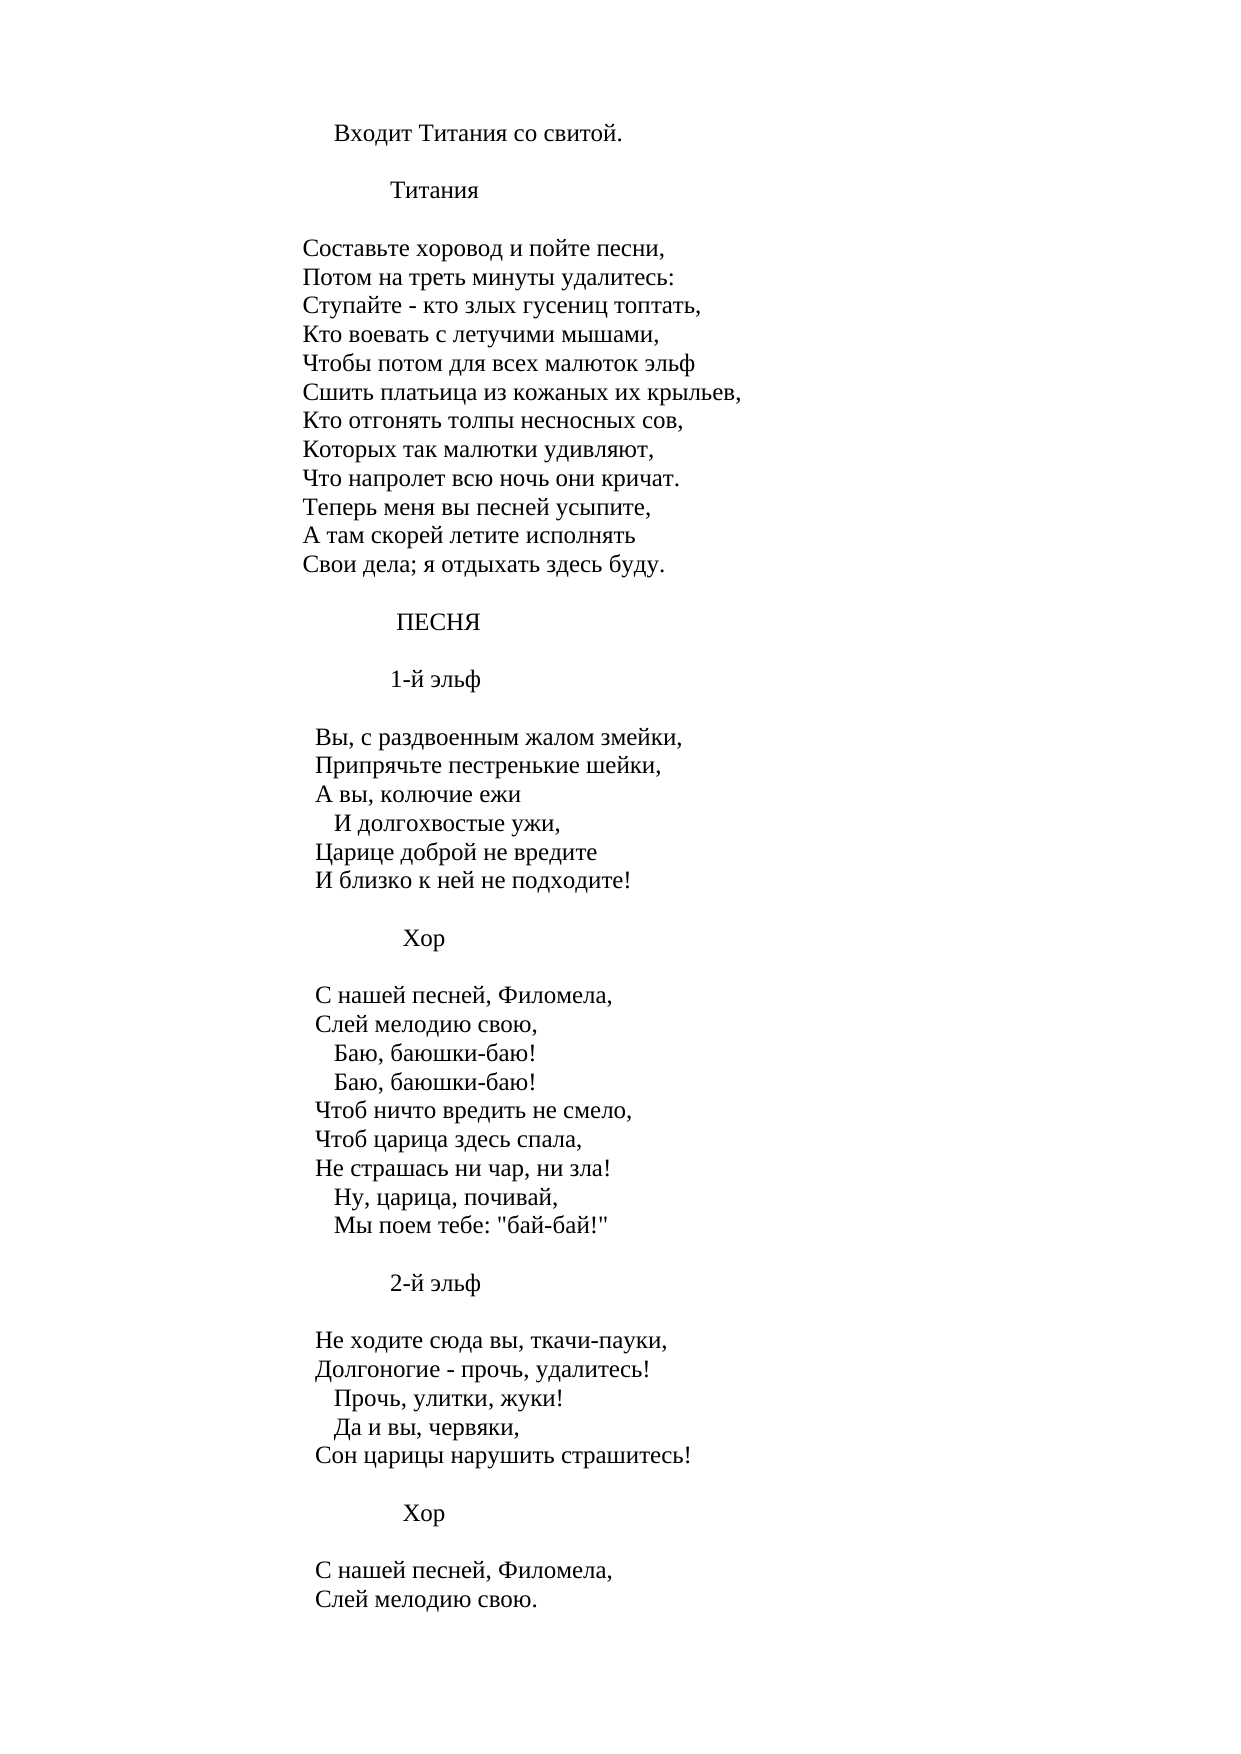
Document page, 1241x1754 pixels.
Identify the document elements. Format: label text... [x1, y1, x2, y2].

text Сшить платьица из кожаных их крыльев, [177, 377, 1152, 406]
text Что напролет всю ночь они кричат. [177, 463, 1152, 492]
text Слей мелодию свою, [177, 1009, 1152, 1038]
text С нашей песней, Филомела, [177, 1556, 1152, 1584]
text И долгохвостые ужи, [177, 808, 1152, 837]
text Титания [177, 176, 1152, 204]
text Входит Титания со свитой. [177, 118, 1152, 147]
text Не ходите сюда вы, ткачи-пауки, [177, 1326, 1152, 1354]
text Ну, царица, почивай, [177, 1182, 1152, 1211]
text Кто отгонять толпы несносных сов, [177, 406, 1152, 434]
text Не страшась ни чар, ни зла! [177, 1153, 1152, 1182]
text Припрячьте пестренькие шейки, [177, 751, 1152, 779]
text Ступайте - кто злых гусениц топтать, [177, 291, 1152, 319]
text Баю, баюшки-баю! [177, 1038, 1152, 1067]
text Царице доброй не вредите [177, 837, 1152, 866]
text А там скорей летите исполнять [177, 521, 1152, 549]
text Долгоногие - прочь, удалитесь! [177, 1354, 1152, 1383]
text Хор [177, 1498, 1152, 1527]
text Хор [177, 923, 1152, 952]
text 2-й эльф [177, 1268, 1152, 1297]
text Прочь, улитки, жуки! [177, 1383, 1152, 1412]
text Которых так малютки удивляют, [177, 434, 1152, 463]
text Теперь меня вы песней усыпите, [177, 492, 1152, 521]
text Кто воевать с летучими мышами, [177, 319, 1152, 348]
text Да и вы, червяки, [177, 1412, 1152, 1441]
text Слей мелодию свою. [177, 1584, 1152, 1613]
text Баю, баюшки-баю! [177, 1067, 1152, 1096]
text И близко к ней не подходите! [177, 866, 1152, 894]
text Вы, с раздвоенным жалом змейки, [177, 722, 1152, 751]
text А вы, колючие ежи [177, 779, 1152, 808]
text Чтоб царица здесь спала, [177, 1124, 1152, 1153]
text Составьте хоровод и пойте песни, [177, 233, 1152, 262]
text Сон царицы нарушить страшитесь! [177, 1441, 1152, 1469]
text ПЕСНЯ [177, 607, 1152, 636]
text Чтоб ничто вредить не смело, [177, 1096, 1152, 1124]
text 1-й эльф [177, 664, 1152, 693]
text С нашей песней, Филомела, [177, 981, 1152, 1009]
text Потом на треть минуты удалитесь: [177, 262, 1152, 291]
text Свои дела; я отдыхать здесь буду. [177, 549, 1152, 578]
text Чтобы потом для всех малюток эльф [177, 348, 1152, 377]
text Мы поем тебе: "бай-бай!" [177, 1211, 1152, 1239]
